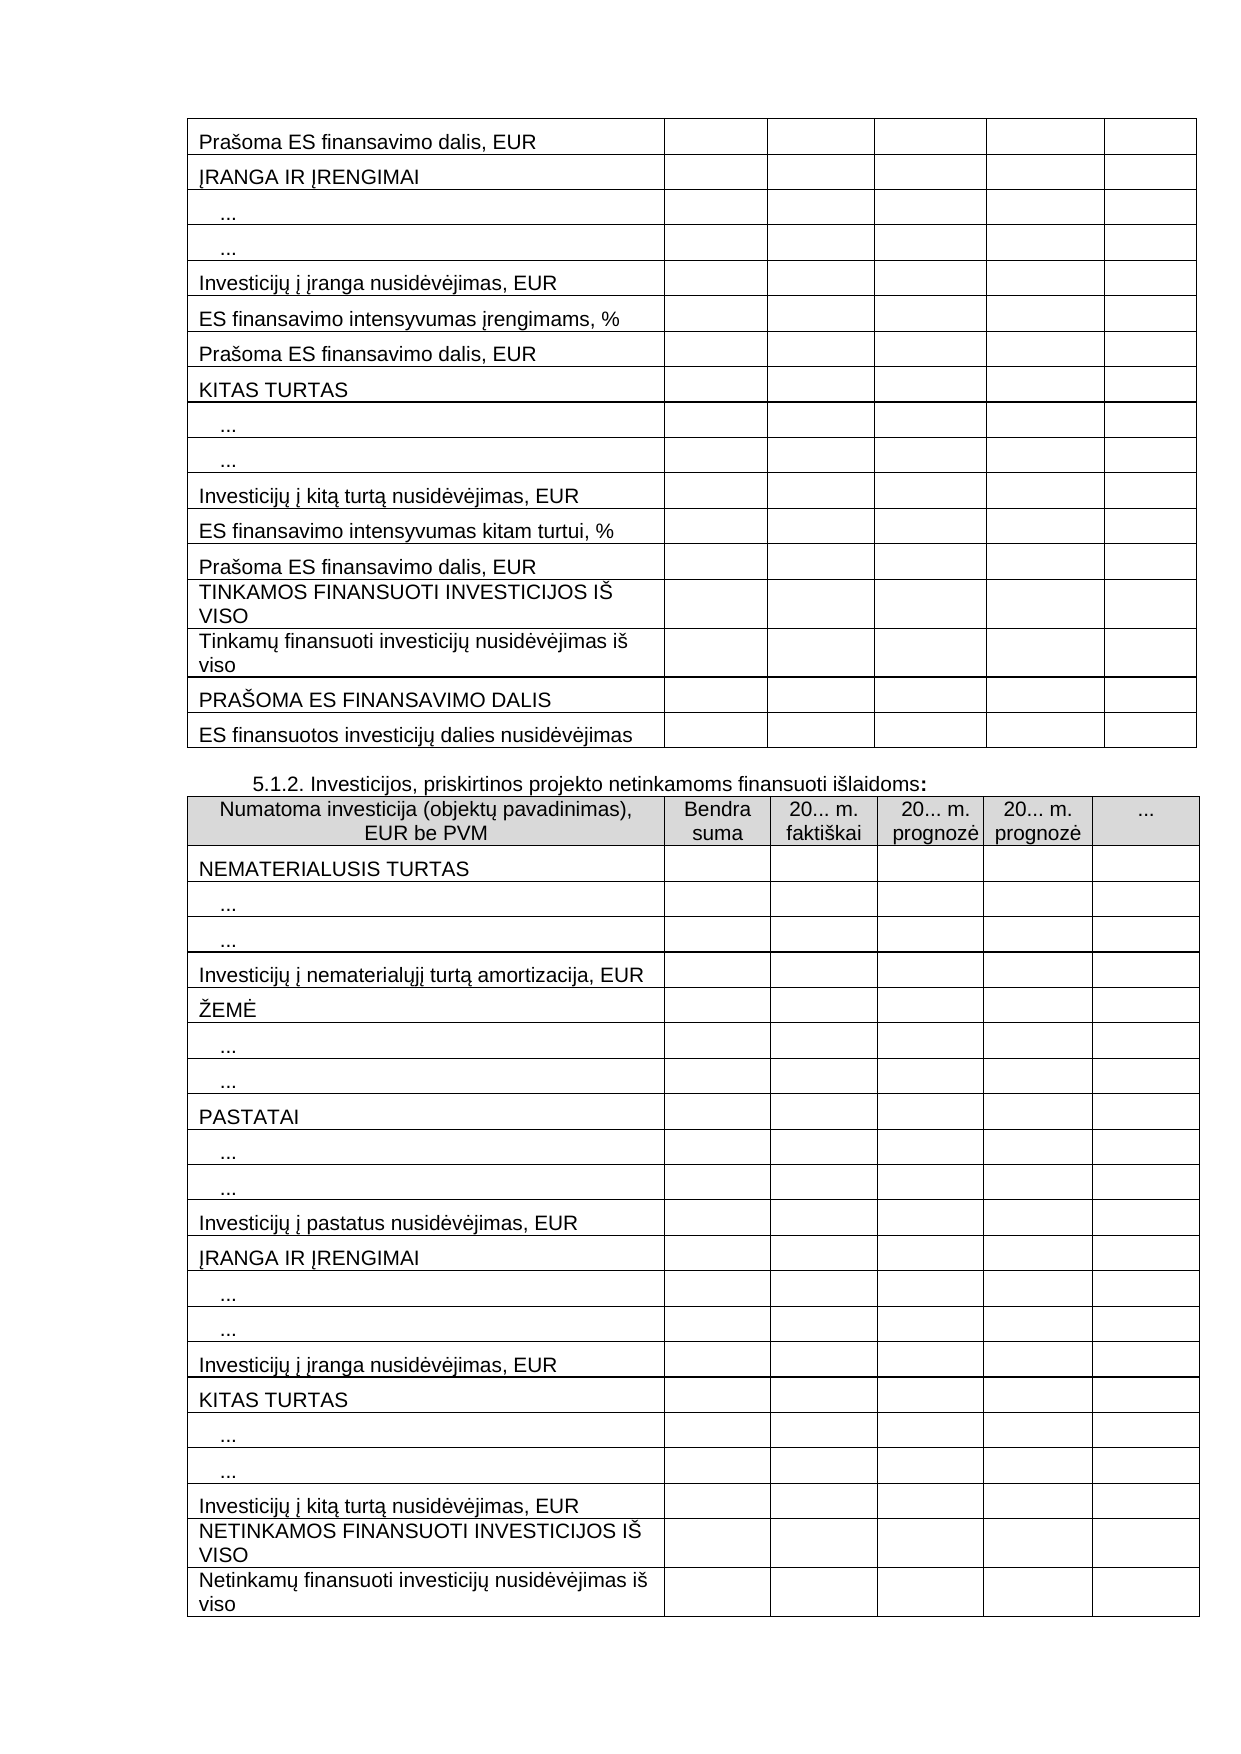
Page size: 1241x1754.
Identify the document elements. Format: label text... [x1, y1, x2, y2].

table_cell [1105, 580, 1196, 627]
table_cell [771, 1023, 877, 1058]
table_cell [771, 1307, 877, 1341]
table_cell [665, 1165, 770, 1199]
table_cell [987, 580, 1104, 627]
table_cell Investicijų į kitą turtą nusidėvėjimas, EUR [188, 1484, 664, 1518]
table_cell [665, 846, 770, 881]
table_cell [665, 1342, 770, 1376]
table_cell [878, 1236, 983, 1270]
table_cell [1093, 1568, 1199, 1616]
table_cell [987, 509, 1104, 543]
table_cell [878, 1413, 983, 1447]
table_cell [665, 1271, 770, 1306]
table_cell [987, 367, 1104, 401]
table_cell ES finansavimo intensyvumas kitam turtui, % [188, 509, 664, 543]
table_cell [665, 1568, 770, 1616]
table_cell [771, 1342, 877, 1376]
table_cell ES finansuotos investicijų dalies nusidėvėjimas [188, 713, 664, 747]
table_cell [984, 1568, 1092, 1616]
table_cell [1105, 544, 1196, 578]
table_cell [1105, 678, 1196, 712]
table_cell [878, 1059, 983, 1093]
table_cell [1093, 1519, 1199, 1567]
table_cell [875, 119, 986, 153]
table_cell [878, 882, 983, 916]
table_cell [768, 403, 874, 437]
table_cell [1093, 1023, 1199, 1058]
table_cell [768, 225, 874, 260]
table_cell [875, 629, 986, 676]
table_cell ES finansavimo intensyvumas įrengimams, % [188, 296, 664, 331]
table_cell [875, 473, 986, 508]
table_cell [1093, 1094, 1199, 1128]
table_cell [878, 917, 983, 951]
table_cell [665, 225, 767, 260]
table_cell [771, 953, 877, 987]
table_cell [984, 1130, 1092, 1164]
table_cell [665, 580, 767, 627]
table_cell Investicijų į nematerialųjį turtą amortizacija, EUR [188, 953, 664, 987]
table_header 20... m. prognozė [984, 797, 1092, 845]
table_cell [1105, 403, 1196, 437]
table_cell [878, 953, 983, 987]
table_cell [1105, 438, 1196, 472]
table_cell ... [188, 403, 664, 437]
table_cell [771, 1271, 877, 1306]
table_cell [984, 1519, 1092, 1567]
table_cell [984, 1094, 1092, 1128]
table_cell [665, 882, 770, 916]
table_cell ... [188, 1165, 664, 1199]
table_cell [768, 629, 874, 676]
table_cell [987, 678, 1104, 712]
table_cell [984, 1342, 1092, 1376]
table_cell [768, 509, 874, 543]
table_cell ... [188, 1413, 664, 1447]
table_cell [984, 1271, 1092, 1306]
table_cell ... [188, 1271, 664, 1306]
table_cell [1093, 917, 1199, 951]
text 5.1.2. Investicijos, priskirtinos projekto netinkamoms finansuoti išlaidoms: [177, 772, 1181, 796]
table_cell [875, 580, 986, 627]
table_cell [665, 332, 767, 366]
table_cell [665, 1023, 770, 1058]
table_cell ... [188, 225, 664, 260]
table_cell [1105, 332, 1196, 366]
table_cell [771, 1059, 877, 1093]
table_cell [987, 332, 1104, 366]
table_cell [878, 846, 983, 881]
table_cell [665, 1130, 770, 1164]
table_cell [1093, 1378, 1199, 1412]
table_cell Investicijų į įranga nusidėvėjimas, EUR [188, 1342, 664, 1376]
table_cell ... [188, 438, 664, 472]
table_cell [1105, 367, 1196, 401]
table_cell ... [188, 917, 664, 951]
table_cell [984, 1236, 1092, 1270]
table_cell [665, 1484, 770, 1518]
table_cell NEMATERIALUSIS TURTAS [188, 846, 664, 881]
table_cell [987, 155, 1104, 189]
table_cell [768, 713, 874, 747]
table_cell [1093, 1200, 1199, 1235]
table_cell PRAŠOMA ES FINANSAVIMO DALIS [188, 678, 664, 712]
table_cell [878, 988, 983, 1022]
table_cell [875, 544, 986, 578]
table_cell ĮRANGA IR ĮRENGIMAI [188, 1236, 664, 1270]
table_cell [771, 988, 877, 1022]
table_cell [665, 917, 770, 951]
table_cell [984, 988, 1092, 1022]
table_cell [768, 544, 874, 578]
table_cell [665, 190, 767, 224]
table_cell [878, 1307, 983, 1341]
table_cell Prašoma ES finansavimo dalis, EUR [188, 332, 664, 366]
table_cell [771, 1130, 877, 1164]
table_cell [771, 1378, 877, 1412]
table_cell [771, 882, 877, 916]
table_cell [1093, 1271, 1199, 1306]
table_cell [665, 1059, 770, 1093]
table_cell [1105, 261, 1196, 295]
table_cell [987, 473, 1104, 508]
table_cell [1105, 473, 1196, 508]
table_cell [1093, 1448, 1199, 1483]
table_cell [768, 473, 874, 508]
table_cell [875, 509, 986, 543]
table_cell [768, 332, 874, 366]
table_cell [665, 1413, 770, 1447]
table_cell Netinkamų finansuoti investicijų nusidėvėjimas iš viso [188, 1568, 664, 1616]
table_cell [1105, 713, 1196, 747]
table_cell [665, 473, 767, 508]
table_cell [1093, 1342, 1199, 1376]
table_cell NETINKAMOS FINANSUOTI INVESTICIJOS IŠ VISO [188, 1519, 664, 1567]
table_cell ... [188, 1130, 664, 1164]
table_cell [878, 1271, 983, 1306]
table_cell Tinkamų finansuoti investicijų nusidėvėjimas iš viso [188, 629, 664, 676]
table_cell [768, 678, 874, 712]
table_cell [768, 296, 874, 331]
table_cell [665, 1448, 770, 1483]
table_cell [984, 882, 1092, 916]
table_cell ... [188, 1059, 664, 1093]
table_cell [875, 438, 986, 472]
table_cell [984, 1448, 1092, 1483]
table_cell [1093, 1236, 1199, 1270]
table_cell [771, 1236, 877, 1270]
table_cell Investicijų į įranga nusidėvėjimas, EUR [188, 261, 664, 295]
table_cell [771, 1519, 877, 1567]
table_cell [987, 438, 1104, 472]
table_cell [875, 190, 986, 224]
table_cell [878, 1568, 983, 1616]
table_cell [875, 261, 986, 295]
table_header 20... m. prognozė [878, 797, 983, 845]
table_cell [768, 367, 874, 401]
table_cell Prašoma ES finansavimo dalis, EUR [188, 544, 664, 578]
table_cell PASTATAI [188, 1094, 664, 1128]
table_cell Investicijų į pastatus nusidėvėjimas, EUR [188, 1200, 664, 1235]
table_cell [987, 261, 1104, 295]
table_cell [984, 1059, 1092, 1093]
table_cell [665, 1236, 770, 1270]
table_cell [984, 917, 1092, 951]
table_cell [875, 155, 986, 189]
table_cell [665, 988, 770, 1022]
table_cell [665, 1200, 770, 1235]
table_cell [665, 438, 767, 472]
table_cell [987, 713, 1104, 747]
table_cell [1093, 1484, 1199, 1518]
table_cell [1093, 1413, 1199, 1447]
table_cell [1105, 225, 1196, 260]
table_cell [665, 1378, 770, 1412]
table_cell KITAS TURTAS [188, 1378, 664, 1412]
table_cell [665, 367, 767, 401]
table_cell [987, 403, 1104, 437]
table_cell [1093, 1307, 1199, 1341]
table_cell [875, 332, 986, 366]
table_cell [987, 225, 1104, 260]
table_cell [768, 261, 874, 295]
table_cell ... [188, 190, 664, 224]
table_cell [984, 1165, 1092, 1199]
table_cell [771, 1568, 877, 1616]
table_cell [987, 119, 1104, 153]
table_cell [771, 1094, 877, 1128]
table_cell [984, 1413, 1092, 1447]
table_cell [984, 953, 1092, 987]
table_cell [878, 1378, 983, 1412]
table_cell [665, 403, 767, 437]
table_cell [665, 1519, 770, 1567]
table_cell [768, 190, 874, 224]
table_cell [987, 296, 1104, 331]
table_cell [878, 1484, 983, 1518]
table_cell [665, 629, 767, 676]
table_cell [665, 953, 770, 987]
table_cell [768, 580, 874, 627]
table_cell [665, 678, 767, 712]
table_cell [1093, 953, 1199, 987]
table_cell [1093, 1130, 1199, 1164]
table_cell [771, 1200, 877, 1235]
table_cell [771, 1484, 877, 1518]
table_cell ... [188, 882, 664, 916]
table_cell [665, 296, 767, 331]
table_cell [771, 1413, 877, 1447]
table_cell [984, 1307, 1092, 1341]
table_cell Investicijų į kitą turtą nusidėvėjimas, EUR [188, 473, 664, 508]
table_cell [1093, 988, 1199, 1022]
table_cell [878, 1130, 983, 1164]
table_cell [984, 1484, 1092, 1518]
table_cell [1093, 882, 1199, 916]
table_cell [665, 1307, 770, 1341]
table_cell ĮRANGA IR ĮRENGIMAI [188, 155, 664, 189]
table_cell [665, 261, 767, 295]
table_cell ... [188, 1448, 664, 1483]
table_cell [1105, 296, 1196, 331]
table_cell [665, 713, 767, 747]
table_cell [1105, 119, 1196, 153]
table_cell [1093, 846, 1199, 881]
table_cell [771, 917, 877, 951]
table_cell ... [188, 1307, 664, 1341]
table_cell [771, 1165, 877, 1199]
table_header Numatoma investicija (objektų pavadinimas), EUR be PVM [188, 797, 664, 845]
table_cell [875, 403, 986, 437]
table_cell [987, 190, 1104, 224]
table_header ... [1093, 797, 1199, 845]
table_cell [878, 1200, 983, 1235]
table_cell [878, 1094, 983, 1128]
table_cell [1105, 190, 1196, 224]
table_cell [878, 1342, 983, 1376]
table_cell [1093, 1165, 1199, 1199]
table_cell [984, 1200, 1092, 1235]
table_cell [771, 1448, 877, 1483]
table_cell Prašoma ES finansavimo dalis, EUR [188, 119, 664, 153]
table_cell [875, 713, 986, 747]
table_cell [665, 155, 767, 189]
table_cell [984, 1023, 1092, 1058]
table_cell [984, 1378, 1092, 1412]
table_cell [1105, 629, 1196, 676]
table_cell [665, 119, 767, 153]
table_cell [878, 1165, 983, 1199]
table_cell [665, 509, 767, 543]
table_cell [875, 678, 986, 712]
table_cell [665, 544, 767, 578]
table_cell [878, 1023, 983, 1058]
table_cell [987, 629, 1104, 676]
table_cell [771, 846, 877, 881]
table_cell [768, 438, 874, 472]
table_cell [1093, 1059, 1199, 1093]
table_cell [878, 1448, 983, 1483]
table_cell ŽEMĖ [188, 988, 664, 1022]
table_cell [768, 155, 874, 189]
table_cell [665, 1094, 770, 1128]
table_cell ... [188, 1023, 664, 1058]
table_header 20... m. faktiškai [771, 797, 877, 845]
table_cell [768, 119, 874, 153]
table_cell [875, 367, 986, 401]
table_cell [875, 225, 986, 260]
table_header Bendra suma [665, 797, 770, 845]
table_cell [984, 846, 1092, 881]
table_cell [987, 544, 1104, 578]
table_cell [878, 1519, 983, 1567]
table_cell [875, 296, 986, 331]
table_cell KITAS TURTAS [188, 367, 664, 401]
table_cell TINKAMOS FINANSUOTI INVESTICIJOS IŠ VISO [188, 580, 664, 627]
table_cell [1105, 509, 1196, 543]
table_cell [1105, 155, 1196, 189]
